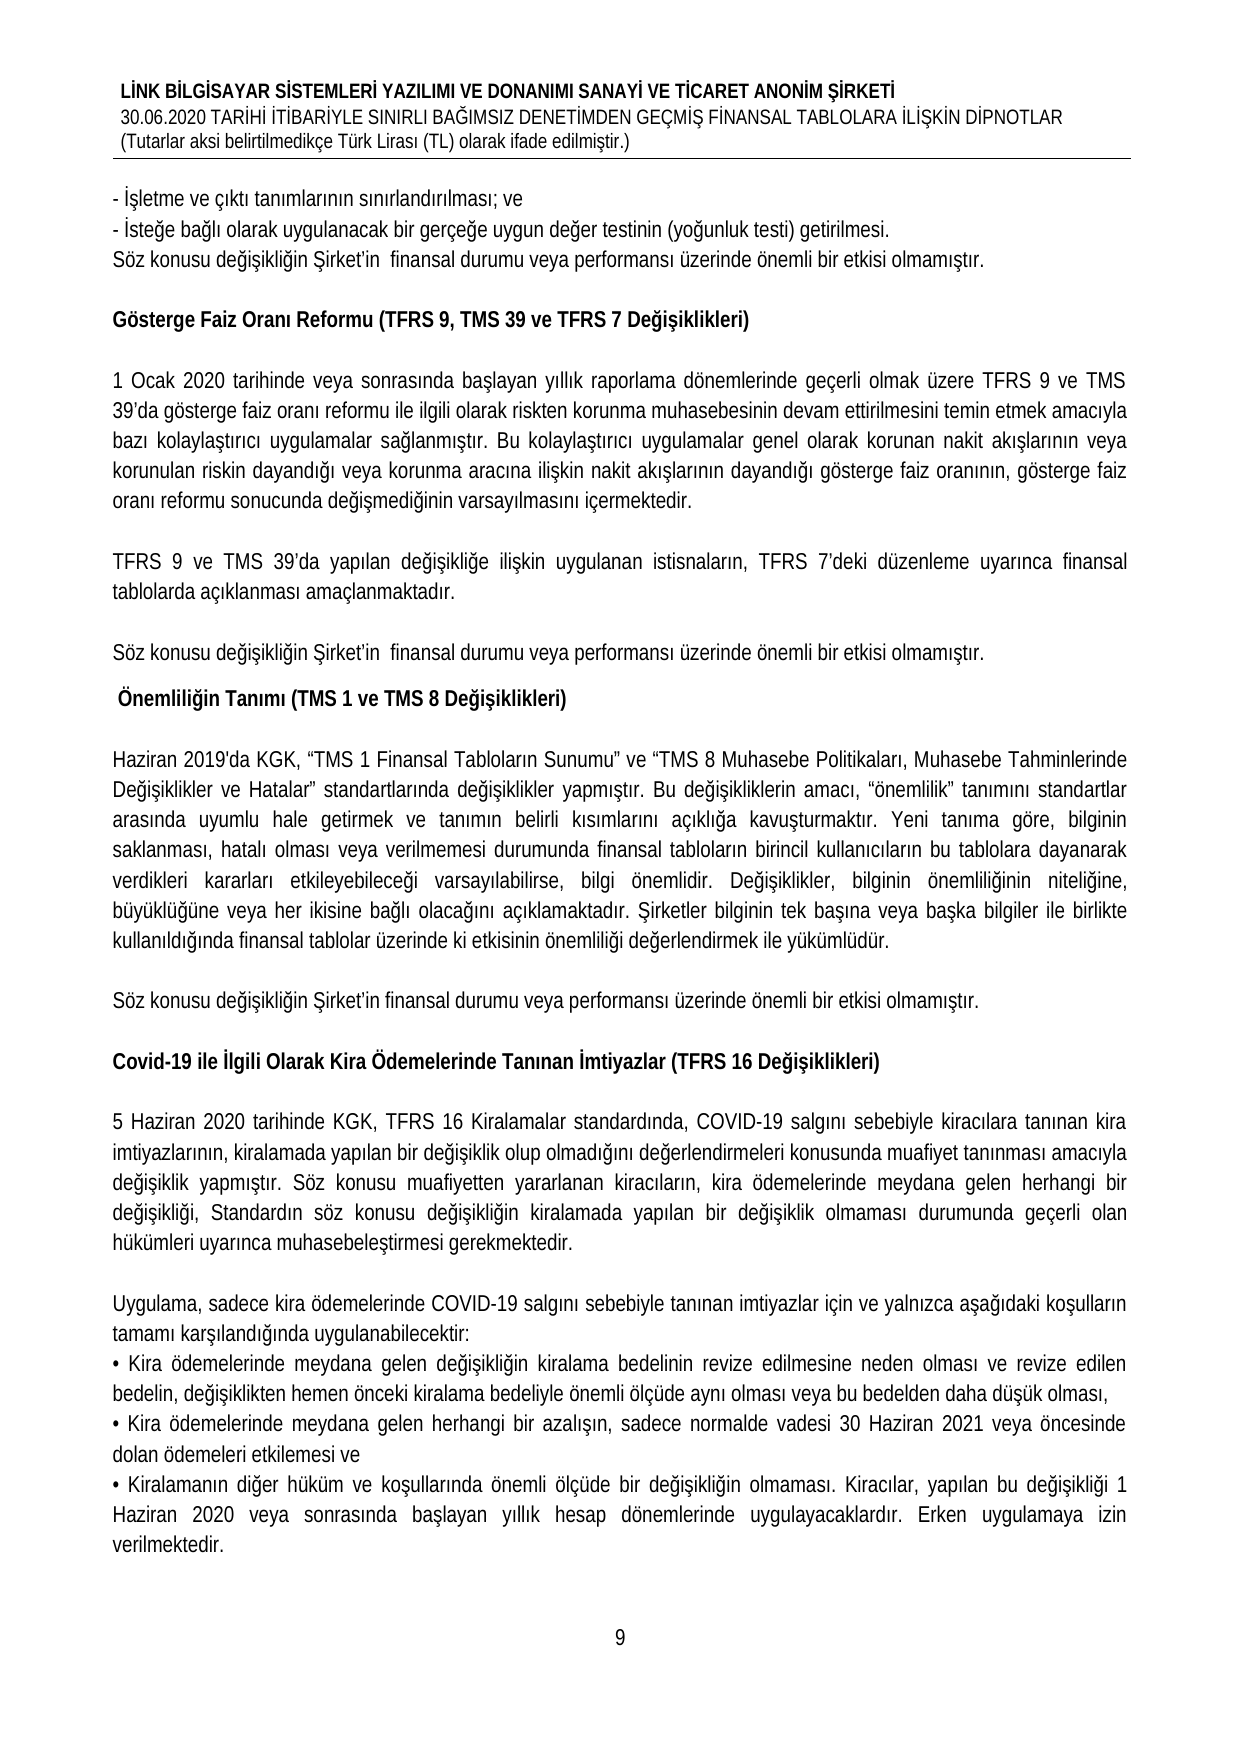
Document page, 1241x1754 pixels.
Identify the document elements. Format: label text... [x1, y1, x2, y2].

text Covid-19 ile İlgili Olarak Kira Ödemelerinde Tanınan İmtiyazlar (TFRS 16 Değişiklikleri) [112, 1048, 1128, 1074]
text Söz konusu değişikliğin Şirket’in finansal durumu veya performansı üzerinde önemli bir etkisi olmamıştır. [112, 246, 1128, 272]
text 5 Haziran 2020 tarihinde KGK, TFRS 16 Kiralamalar standardında, COVID-19 salgını sebebiyle kiracılara tanınan kira imtiyazlarının, kiralamada yapılan bir değişiklik olup olmadığını değerlendirmeleri konusunda muafiyet tanınması amacıyla değişiklik yapmıştır. Söz konusu muafiyetten yararlanan kiracıların, kira ödemelerinde meydana gelen herhangi bir değişikliği, Standardın söz konusu değişikliğin kiralamada yapılan bir değişiklik olmaması durumunda geçerli olan hükümleri uyarınca muhasebeleştirmesi gerekmektedir. [112, 1108, 1128, 1255]
text • Kiralamanın diğer hüküm ve koşullarında önemli ölçüde bir değişikliğin olmaması. Kiracılar, yapılan bu değişikliği 1 Haziran 2020 veya sonrasında başlayan yıllık hesap dönemlerinde uygulayacaklardır. Erken uygulamaya izin verilmektedir. [112, 1471, 1128, 1557]
text 1 Ocak 2020 tarihinde veya sonrasında başlayan yıllık raporlama dönemlerinde geçerli olmak üzere TFRS 9 ve TMS 39’da gösterge faiz oranı reformu ile ilgili olarak riskten korunma muhasebesinin devam ettirilmesini temin etmek amacıyla bazı kolaylaştırıcı uygulamalar sağlanmıştır. Bu kolaylaştırıcı uygulamalar genel olarak korunan nakit akışlarının veya korunulan riskin dayandığı veya korunma aracına ilişkin nakit akışlarının dayandığı gösterge faiz oranının, gösterge faiz oranı reformu sonucunda değişmediğinin varsayılmasını içermektedir. [112, 367, 1128, 514]
text Haziran 2019'da KGK, “TMS 1 Finansal Tabloların Sunumu” ve “TMS 8 Muhasebe Politikaları, Muhasebe Tahminlerinde Değişiklikler ve Hatalar” standartlarında değişiklikler yapmıştır. Bu değişikliklerin amacı, “önemlilik” tanımını standartlar arasında uyumlu hale getirmek ve tanımın belirli kısımlarını açıklığa kavuşturmaktır. Yeni tanıma göre, bilginin saklanması, hatalı olması veya verilmemesi durumunda finansal tabloların birincil kullanıcıların bu tablolara dayanarak verdikleri kararları etkileyebileceği varsayılabilirse, bilgi önemlidir. Değişiklikler, bilginin önemliliğinin niteliğine, büyüklüğüne veya her ikisine bağlı olacağını açıklamaktadır. Şirketler bilginin tek başına veya başka bilgiler ile birlikte kullanıldığında finansal tablolar üzerinde ki etkisinin önemliliği değerlendirmek ile yükümlüdür. [112, 746, 1128, 953]
text Söz konusu değişikliğin Şirket’in finansal durumu veya performansı üzerinde önemli bir etkisi olmamıştır. [112, 638, 1128, 665]
text - İsteğe bağlı olarak uygulanacak bir gerçeğe uygun değer testinin (yoğunluk testi) getirilmesi. [112, 216, 1128, 242]
text • Kira ödemelerinde meydana gelen herhangi bir azalışın, sadece normalde vadesi 30 Haziran 2021 veya öncesinde dolan ödemeleri etkilemesi ve [112, 1410, 1128, 1467]
text Gösterge Faiz Oranı Reformu (TFRS 9, TMS 39 ve TFRS 7 Değişiklikleri) [112, 306, 1128, 332]
text • Kira ödemelerinde meydana gelen değişikliğin kiralama bedelinin revize edilmesine neden olması ve revize edilen bedelin, değişiklikten hemen önceki kiralama bedeliyle önemli ölçüde aynı olması veya bu bedelden daha düşük olması, [112, 1350, 1128, 1406]
subtitle Önemliliğin Tanımı (TMS 1 ve TMS 8 Değişiklikleri) [112, 685, 1128, 712]
text Söz konusu değişikliğin Şirket’in finansal durumu veya performansı üzerinde önemli bir etkisi olmamıştır. [112, 987, 1128, 1014]
text - İşletme ve çıktı tanımlarının sınırlandırılması; ve [112, 185, 1128, 212]
text TFRS 9 ve TMS 39’da yapılan değişikliğe ilişkin uygulanan istisnaların, TFRS 7’deki düzenleme uyarınca finansal tablolarda açıklanması amaçlanmaktadır. [112, 548, 1128, 604]
text Uygulama, sadece kira ödemelerinde COVID-19 salgını sebebiyle tanınan imtiyazlar için ve yalnızca aşağıdaki koşulların tamamı karşılandığında uygulanabilecektir: [112, 1289, 1128, 1346]
